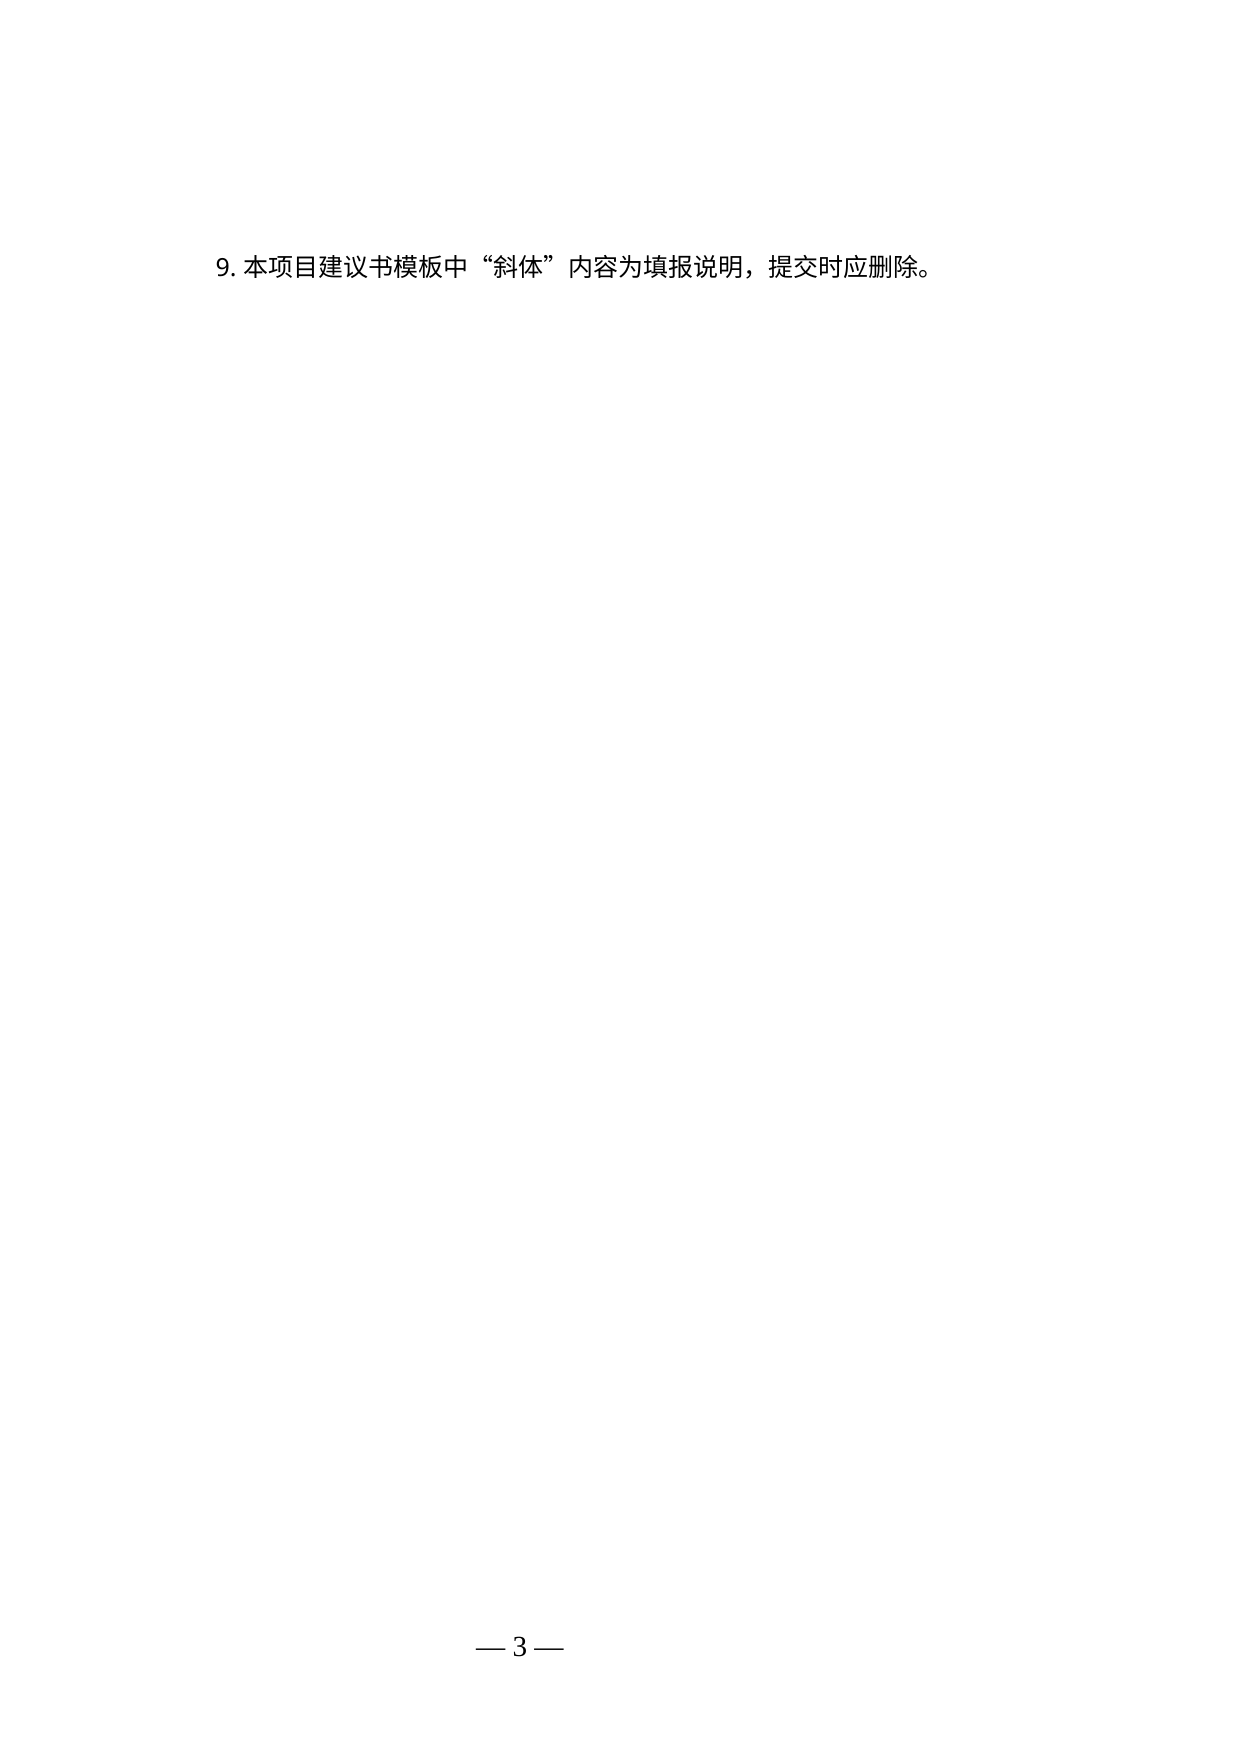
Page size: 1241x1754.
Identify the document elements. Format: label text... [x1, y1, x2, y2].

text 9. 本项目建议书模板中“斜体”内容为填报说明，提交时应删除。 [165, 233, 1087, 298]
